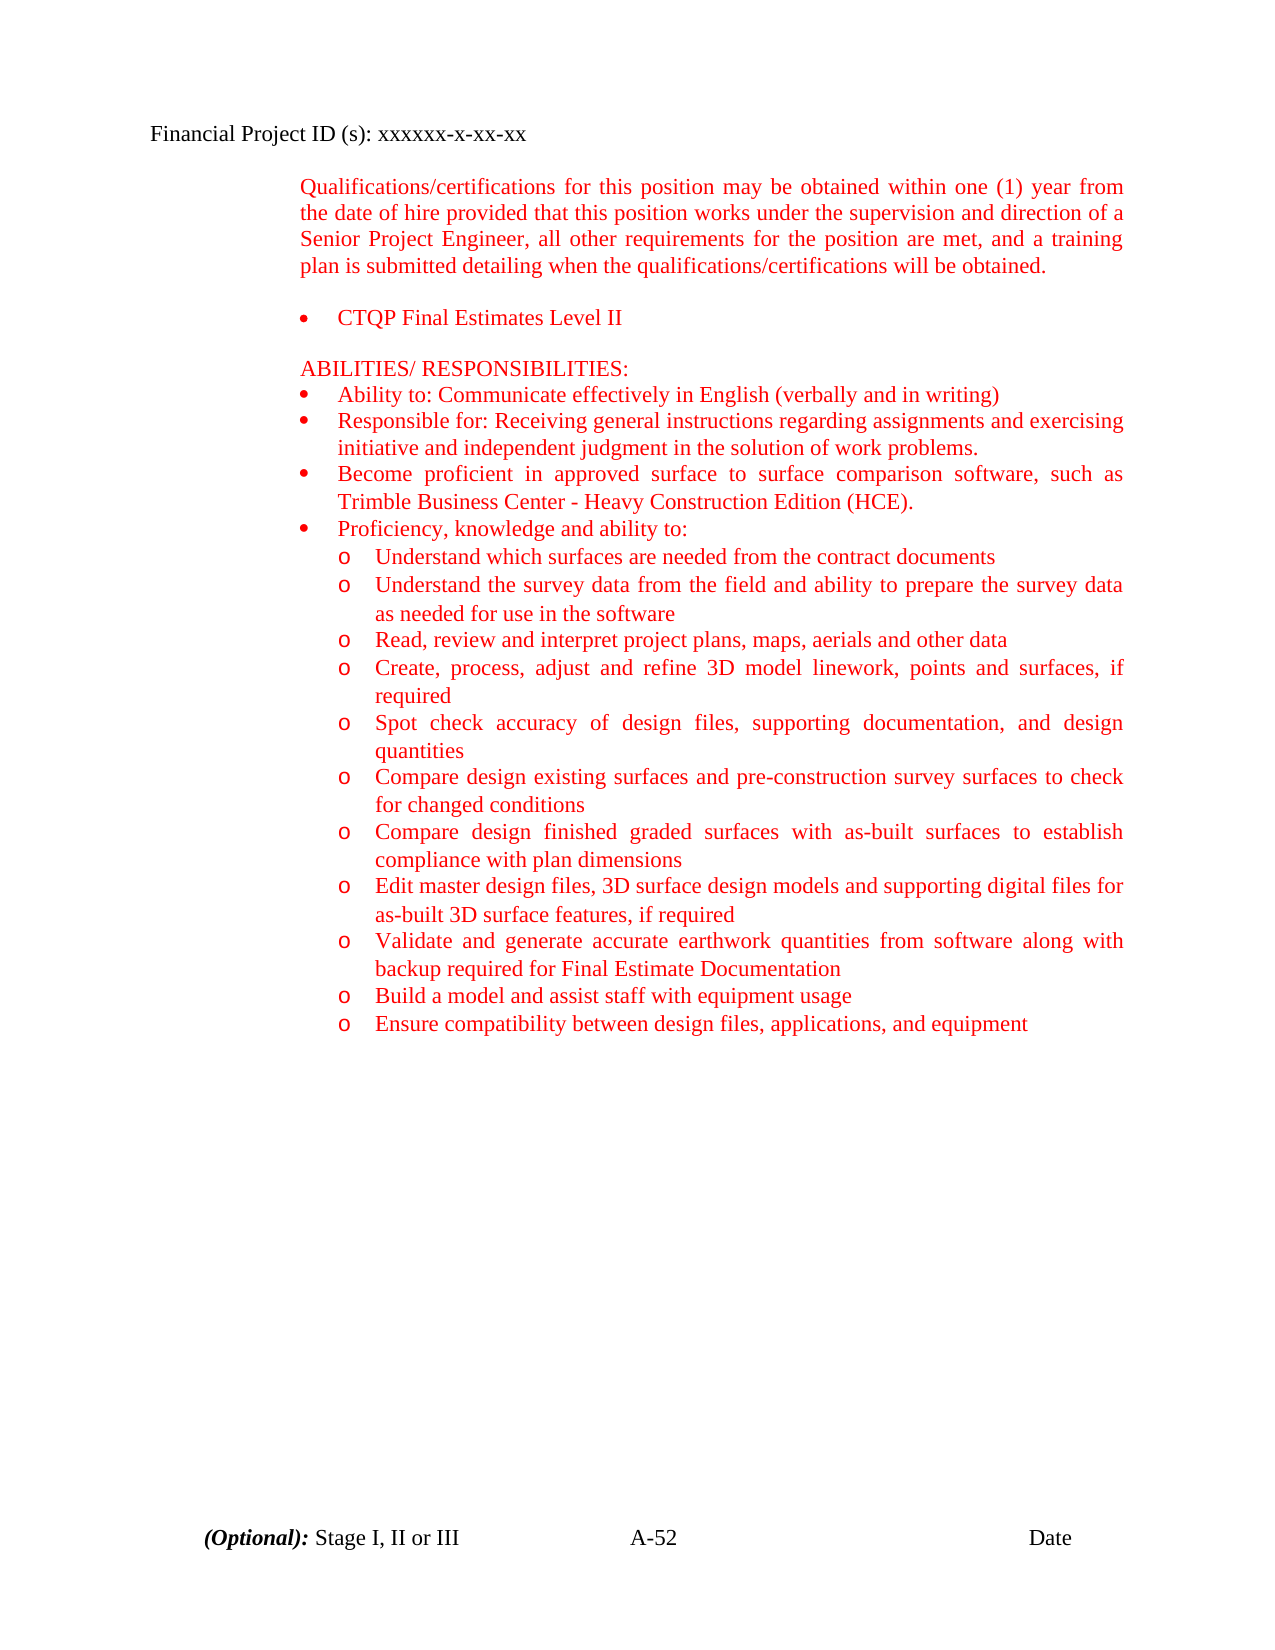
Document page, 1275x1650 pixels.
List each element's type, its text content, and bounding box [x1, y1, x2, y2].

list Ensure compatibility between design files, applications, and equipment [337, 1010, 1125, 1038]
list Understand the survey data from the field and ability to prepare the survey data as needed for use in the software [337, 571, 1125, 626]
list Understand which surfaces are needed from the contract documents [337, 543, 1125, 571]
list Read, review and interpret project plans, maps, aerials and other data [337, 626, 1125, 654]
list Become proficient in approved surface to surface comparison software, such as Trimble Business Center - Heavy Construction Edition (HCE). [300, 460, 1125, 514]
list Responsible for: Receiving general instructions regarding assignments and exercising initiative and independent judgment in the solution of work problems. [300, 408, 1125, 460]
list Proficiency, knowledge and ability to: [300, 516, 1125, 542]
list Validate and generate accurate earthwork quantities from software along with backup required for Final Estimate Documentation [337, 927, 1125, 982]
list Build a model and assist staff with equipment usage [337, 982, 1125, 1010]
list Ability to: Communicate effectively in English (verbally and in writing) [300, 381, 1125, 408]
list Create, process, adjust and refine 3D model linework, points and surfaces, if required [337, 654, 1125, 709]
list Edit master design files, 3D surface design models and supporting digital files for as-built 3D surface features, if required [337, 872, 1125, 927]
list Compare design existing surfaces and pre-construction survey surfaces to check for changed conditions [337, 763, 1125, 818]
text ABILITIES/ RESPONSIBILITIES: [300, 355, 1125, 381]
list Spot check accuracy of design files, supporting documentation, and design quantities [337, 709, 1125, 763]
list CTQP Final Estimates Level II [300, 304, 1125, 331]
list Compare design finished graded surfaces with as-built surfaces to establish compliance with plan dimensions [337, 818, 1125, 872]
text Qualifications/certifications for this position may be obtained within one (1) year from the date of hire provided that this position works under the supervision and direction of a Senior Project Engineer, all other requirements for the position are met, and a training plan is submitted detailing when the qualifications/certifications will be obtained. [300, 173, 1125, 278]
